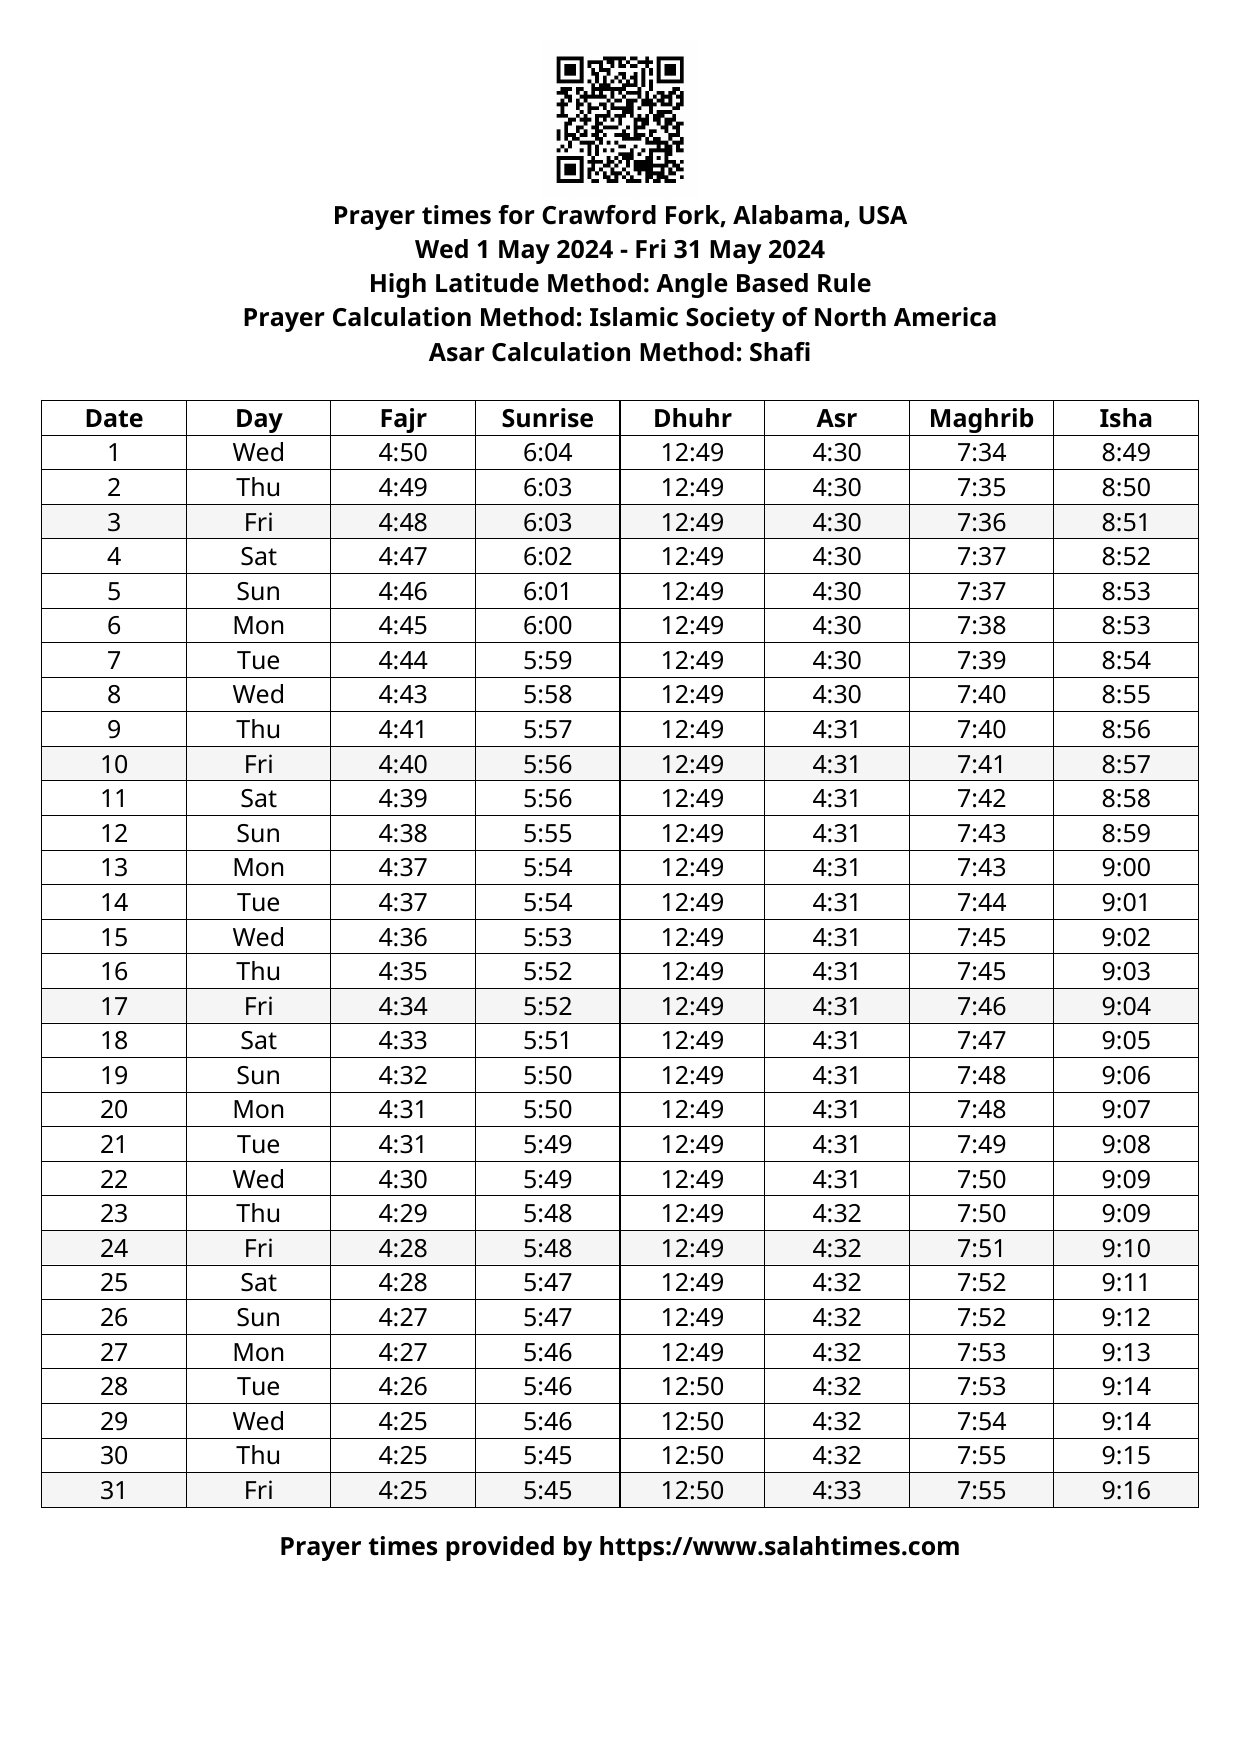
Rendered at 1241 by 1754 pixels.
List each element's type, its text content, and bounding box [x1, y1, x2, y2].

table_cell 9:14 [1054, 1369, 1198, 1403]
table_cell 4:31 [765, 851, 909, 884]
table_cell 19 [42, 1058, 186, 1092]
table_cell 8 [42, 678, 186, 711]
text Prayer times provided by https://www.salahtimes.com [42, 1528, 1198, 1563]
table_cell 4:32 [331, 1058, 475, 1092]
table_cell 4:25 [331, 1439, 475, 1472]
table_cell 5:59 [476, 643, 619, 677]
table_cell 4:30 [765, 609, 909, 642]
table_cell 7:41 [910, 747, 1053, 780]
table_cell 5:45 [476, 1439, 619, 1472]
table_cell 5:46 [476, 1404, 619, 1437]
table_cell Fri [187, 989, 330, 1022]
table_header Sunrise [476, 401, 619, 434]
table_cell 5 [42, 574, 186, 607]
table_cell 9:01 [1054, 885, 1198, 919]
table_cell 6:01 [476, 574, 619, 607]
table_cell 12:49 [621, 1058, 764, 1092]
table_cell 27 [42, 1335, 186, 1368]
table_cell Tue [187, 643, 330, 677]
table_cell 4:44 [331, 643, 475, 677]
table_cell Sun [187, 1058, 330, 1092]
table_cell 4:33 [331, 1024, 475, 1057]
table_cell 7:35 [910, 470, 1053, 504]
table_cell 12:49 [621, 816, 764, 849]
table_cell 12:49 [621, 747, 764, 780]
picture [542, 41, 699, 198]
table_cell 12:49 [621, 989, 764, 1022]
table_cell Wed [187, 920, 330, 953]
table_cell 3 [42, 505, 186, 538]
table_cell 5:49 [476, 1162, 619, 1195]
table_cell 5:46 [476, 1369, 619, 1403]
table_cell 7:55 [910, 1473, 1053, 1507]
table_cell 9:15 [1054, 1439, 1198, 1472]
table_cell 8:51 [1054, 505, 1198, 538]
table_cell 7:53 [910, 1335, 1053, 1368]
table_cell Sat [187, 1024, 330, 1057]
table_cell 4:45 [331, 609, 475, 642]
table_cell 4:30 [765, 678, 909, 711]
table_cell 12:50 [621, 1473, 764, 1507]
table_cell Thu [187, 1439, 330, 1472]
table_header Fajr [331, 401, 475, 434]
table_cell 14 [42, 885, 186, 919]
table_cell 7:50 [910, 1196, 1053, 1230]
text High Latitude Method: Angle Based Rule [42, 266, 1198, 300]
table_cell 25 [42, 1266, 186, 1299]
table_cell 7:48 [910, 1058, 1053, 1092]
table_cell Fri [187, 747, 330, 780]
table_cell 12:49 [621, 539, 764, 573]
table_cell 4:33 [765, 1473, 909, 1507]
table_cell 12:49 [621, 574, 764, 607]
table_cell Mon [187, 609, 330, 642]
table_cell 12:50 [621, 1369, 764, 1403]
table_cell 7:40 [910, 678, 1053, 711]
table_cell 4:32 [765, 1404, 909, 1437]
table_cell 12:50 [621, 1404, 764, 1437]
table_cell 4:50 [331, 436, 475, 469]
table_cell 9:09 [1054, 1162, 1198, 1195]
table_cell Sat [187, 1266, 330, 1299]
table_cell 5:56 [476, 781, 619, 815]
table_cell 7:38 [910, 609, 1053, 642]
table_cell 1 [42, 436, 186, 469]
table_cell Tue [187, 1127, 330, 1161]
table_header Asr [765, 401, 909, 434]
table_cell 7:37 [910, 539, 1053, 573]
table_cell 4:37 [331, 885, 475, 919]
table_cell 9:12 [1054, 1300, 1198, 1334]
table_cell 4:47 [331, 539, 475, 573]
table_cell 12:49 [621, 851, 764, 884]
table_cell 9:03 [1054, 954, 1198, 988]
table_cell 9:14 [1054, 1404, 1198, 1437]
table_cell 4:38 [331, 816, 475, 849]
table_cell 7:52 [910, 1300, 1053, 1334]
table_cell 12:49 [621, 470, 764, 504]
table_cell 7:37 [910, 574, 1053, 607]
table_cell 8:56 [1054, 712, 1198, 746]
table_cell 4:28 [331, 1231, 475, 1264]
table_cell Wed [187, 1404, 330, 1437]
table_cell 12:49 [621, 1196, 764, 1230]
table_cell 9:11 [1054, 1266, 1198, 1299]
table_cell 12:49 [621, 712, 764, 746]
table_cell 8:58 [1054, 781, 1198, 815]
table_cell 8:49 [1054, 436, 1198, 469]
table_cell 8:53 [1054, 574, 1198, 607]
table_cell 23 [42, 1196, 186, 1230]
table_cell Fri [187, 1473, 330, 1507]
table_cell 26 [42, 1300, 186, 1334]
table_cell 6:02 [476, 539, 619, 573]
table_cell 5:52 [476, 954, 619, 988]
table_cell Mon [187, 851, 330, 884]
table_cell 4:32 [765, 1369, 909, 1403]
text Wed 1 May 2024 - Fri 31 May 2024 [42, 232, 1198, 266]
table_cell 9 [42, 712, 186, 746]
table_cell 7:55 [910, 1439, 1053, 1472]
table_cell 16 [42, 954, 186, 988]
table_cell 5:48 [476, 1231, 619, 1264]
table_cell 9:02 [1054, 920, 1198, 953]
table_cell 15 [42, 920, 186, 953]
table_cell Fri [187, 505, 330, 538]
table_cell 5:56 [476, 747, 619, 780]
table_cell 17 [42, 989, 186, 1022]
table_cell 4:31 [765, 989, 909, 1022]
table_cell 7:44 [910, 885, 1053, 919]
table_cell 4:31 [765, 1127, 909, 1161]
table_cell 7:43 [910, 816, 1053, 849]
table_cell 12:49 [621, 609, 764, 642]
table_cell 4:31 [765, 781, 909, 815]
table_cell 4:30 [765, 470, 909, 504]
table_cell 20 [42, 1093, 186, 1126]
table_cell 9:16 [1054, 1473, 1198, 1507]
table_cell Sat [187, 539, 330, 573]
table_cell 31 [42, 1473, 186, 1507]
table_cell 7:45 [910, 920, 1053, 953]
table_cell 4:31 [765, 747, 909, 780]
table_cell 8:57 [1054, 747, 1198, 780]
table_cell 7:45 [910, 954, 1053, 988]
table_cell 5:57 [476, 712, 619, 746]
table_cell 7:47 [910, 1024, 1053, 1057]
table_cell 12 [42, 816, 186, 849]
table_cell Mon [187, 1093, 330, 1126]
table_cell 4:34 [331, 989, 475, 1022]
table_cell 4:27 [331, 1300, 475, 1334]
table_cell 12:50 [621, 1439, 764, 1472]
table_cell 4:32 [765, 1196, 909, 1230]
table_cell 11 [42, 781, 186, 815]
table_cell 4:30 [765, 643, 909, 677]
table_cell 5:51 [476, 1024, 619, 1057]
table_cell 18 [42, 1024, 186, 1057]
table_cell Mon [187, 1335, 330, 1368]
table_cell 4:37 [331, 851, 475, 884]
table_cell 7:48 [910, 1093, 1053, 1126]
table_cell 4:39 [331, 781, 475, 815]
table_cell 8:52 [1054, 539, 1198, 573]
table_cell 5:50 [476, 1093, 619, 1126]
table_cell 7:52 [910, 1266, 1053, 1299]
table_header Isha [1054, 401, 1198, 434]
table_cell 21 [42, 1127, 186, 1161]
table_cell 12:49 [621, 1162, 764, 1195]
text Asar Calculation Method: Shafi [42, 334, 1198, 368]
table_cell 4:28 [331, 1266, 475, 1299]
table_cell Tue [187, 1369, 330, 1403]
table_cell Wed [187, 436, 330, 469]
table_cell 4:29 [331, 1196, 475, 1230]
table_cell 7 [42, 643, 186, 677]
table_cell 9:07 [1054, 1093, 1198, 1126]
table_cell 5:52 [476, 989, 619, 1022]
table_cell 5:50 [476, 1058, 619, 1092]
table_header Dhuhr [621, 401, 764, 434]
table_cell 12:49 [621, 1335, 764, 1368]
table_cell 4:32 [765, 1266, 909, 1299]
table_header Day [187, 401, 330, 434]
table_cell 29 [42, 1404, 186, 1437]
table_cell 4:25 [331, 1473, 475, 1507]
table_cell 7:46 [910, 989, 1053, 1022]
table_cell 6:03 [476, 505, 619, 538]
table_cell 12:49 [621, 436, 764, 469]
table_cell 7:42 [910, 781, 1053, 815]
table_cell 12:49 [621, 1231, 764, 1264]
table_cell 12:49 [621, 781, 764, 815]
table_cell 4:31 [765, 1162, 909, 1195]
table_cell 12:49 [621, 1024, 764, 1057]
table_cell 5:54 [476, 885, 619, 919]
table_header Date [42, 401, 186, 434]
table_cell 12:49 [621, 505, 764, 538]
table_cell 5:47 [476, 1266, 619, 1299]
table_cell 7:34 [910, 436, 1053, 469]
table_cell 9:13 [1054, 1335, 1198, 1368]
table_cell 4:31 [765, 1058, 909, 1092]
table_cell 6:03 [476, 470, 619, 504]
table_cell 4:31 [331, 1093, 475, 1126]
table_cell 4:32 [765, 1231, 909, 1264]
table_cell Sun [187, 574, 330, 607]
table_cell 4:30 [765, 574, 909, 607]
table_cell 4:46 [331, 574, 475, 607]
table_cell Thu [187, 712, 330, 746]
table_cell 4:41 [331, 712, 475, 746]
table_cell 4:31 [765, 816, 909, 849]
table_cell 9:09 [1054, 1196, 1198, 1230]
table_cell 12:49 [621, 1127, 764, 1161]
table_cell 4:49 [331, 470, 475, 504]
table_cell 9:08 [1054, 1127, 1198, 1161]
table_cell 4:43 [331, 678, 475, 711]
table_cell 7:54 [910, 1404, 1053, 1437]
table_cell 4:31 [765, 1093, 909, 1126]
table_cell 30 [42, 1439, 186, 1472]
table_cell 6 [42, 609, 186, 642]
table_cell 7:40 [910, 712, 1053, 746]
table_cell 9:06 [1054, 1058, 1198, 1092]
table_cell 7:43 [910, 851, 1053, 884]
table_cell 4 [42, 539, 186, 573]
table_cell 13 [42, 851, 186, 884]
table_cell 9:05 [1054, 1024, 1198, 1057]
table_cell 4:48 [331, 505, 475, 538]
table_cell 6:04 [476, 436, 619, 469]
table_cell 9:04 [1054, 989, 1198, 1022]
table_cell 10 [42, 747, 186, 780]
table_cell 4:30 [765, 505, 909, 538]
table_cell 5:46 [476, 1335, 619, 1368]
table_cell 4:40 [331, 747, 475, 780]
table_cell Sun [187, 816, 330, 849]
table_cell 4:25 [331, 1404, 475, 1437]
table_cell 4:30 [765, 436, 909, 469]
table_cell 5:48 [476, 1196, 619, 1230]
table_cell 12:49 [621, 1300, 764, 1334]
table_cell 24 [42, 1231, 186, 1264]
table_cell 4:31 [765, 920, 909, 953]
table_cell 7:39 [910, 643, 1053, 677]
table_cell 7:49 [910, 1127, 1053, 1161]
table_cell 2 [42, 470, 186, 504]
table_cell 7:50 [910, 1162, 1053, 1195]
table_cell 4:31 [765, 885, 909, 919]
table_cell 5:49 [476, 1127, 619, 1161]
table_cell 8:55 [1054, 678, 1198, 711]
table_cell 5:55 [476, 816, 619, 849]
table_cell Thu [187, 954, 330, 988]
table_cell Tue [187, 885, 330, 919]
table_cell 4:31 [765, 954, 909, 988]
table_cell 4:35 [331, 954, 475, 988]
table_cell 5:54 [476, 851, 619, 884]
table_cell 4:30 [765, 539, 909, 573]
table_cell 4:32 [765, 1300, 909, 1334]
table_cell 12:49 [621, 885, 764, 919]
table_cell 12:49 [621, 1266, 764, 1299]
table_cell 8:54 [1054, 643, 1198, 677]
table_cell 5:58 [476, 678, 619, 711]
table_cell Wed [187, 678, 330, 711]
table_cell Sun [187, 1300, 330, 1334]
table_cell 5:45 [476, 1473, 619, 1507]
table_cell 28 [42, 1369, 186, 1403]
table_cell 22 [42, 1162, 186, 1195]
table_cell 12:49 [621, 920, 764, 953]
table_cell 4:27 [331, 1335, 475, 1368]
table_cell 4:36 [331, 920, 475, 953]
table_cell 12:49 [621, 678, 764, 711]
table_cell 8:59 [1054, 816, 1198, 849]
table_cell 5:47 [476, 1300, 619, 1334]
table_cell 6:00 [476, 609, 619, 642]
table_cell 12:49 [621, 954, 764, 988]
table_cell 4:32 [765, 1335, 909, 1368]
table_cell 9:10 [1054, 1231, 1198, 1264]
table_cell 9:00 [1054, 851, 1198, 884]
table_cell 12:49 [621, 1093, 764, 1126]
table_cell 8:50 [1054, 470, 1198, 504]
table_cell 4:32 [765, 1439, 909, 1472]
text Prayer times for Crawford Fork, Alabama, USA [42, 198, 1198, 232]
table_cell 4:31 [765, 712, 909, 746]
table_cell 4:26 [331, 1369, 475, 1403]
table_cell Thu [187, 470, 330, 504]
table_cell Thu [187, 1196, 330, 1230]
table_cell 5:53 [476, 920, 619, 953]
table_header Maghrib [910, 401, 1053, 434]
table_cell 7:53 [910, 1369, 1053, 1403]
table_cell Sat [187, 781, 330, 815]
table_cell Wed [187, 1162, 330, 1195]
table_cell 4:30 [331, 1162, 475, 1195]
table_cell Fri [187, 1231, 330, 1264]
table_cell 7:36 [910, 505, 1053, 538]
text Prayer Calculation Method: Islamic Society of North America [42, 300, 1198, 334]
table_cell 4:31 [765, 1024, 909, 1057]
table_cell 12:49 [621, 643, 764, 677]
table_cell 7:51 [910, 1231, 1053, 1264]
table_cell 4:31 [331, 1127, 475, 1161]
table_cell 8:53 [1054, 609, 1198, 642]
